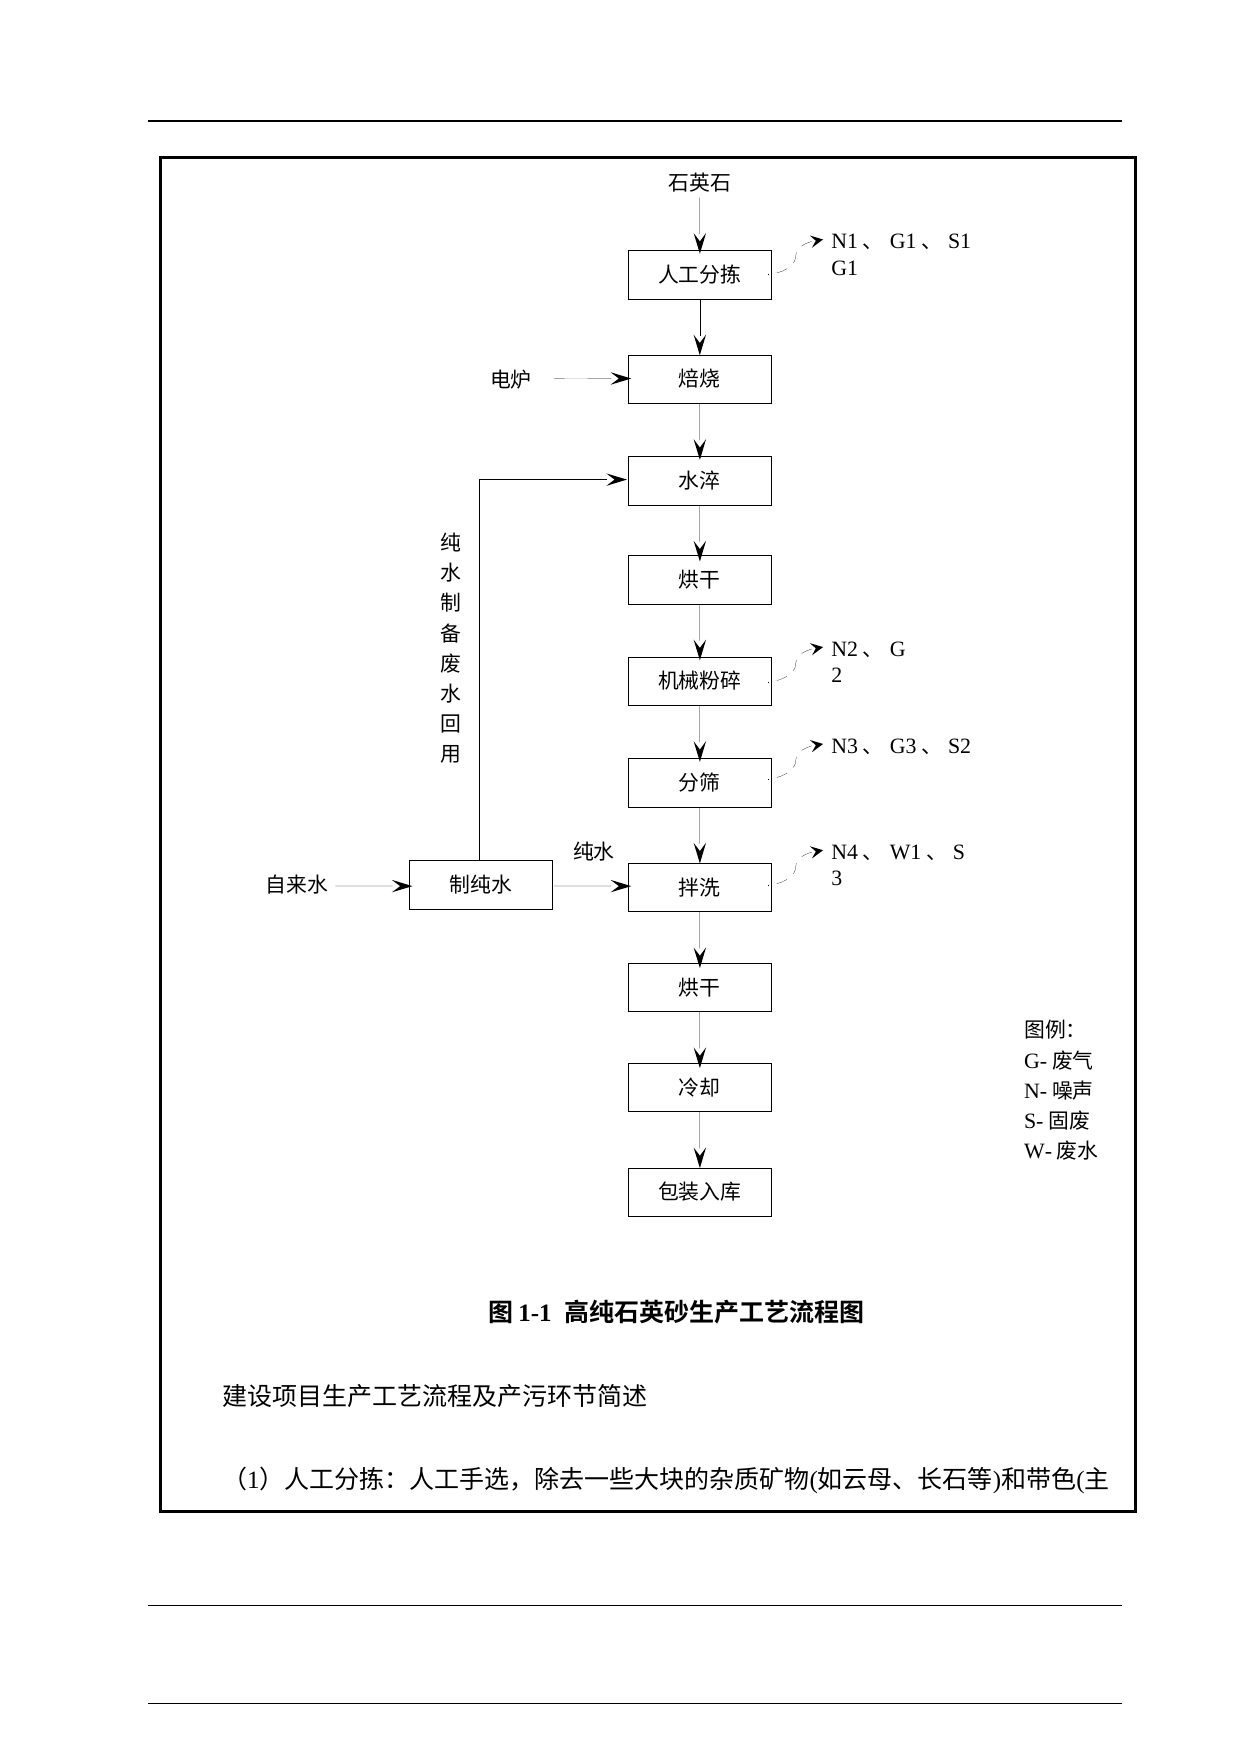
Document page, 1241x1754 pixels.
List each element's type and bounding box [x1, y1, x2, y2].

table_cell [162, 159, 1134, 1510]
